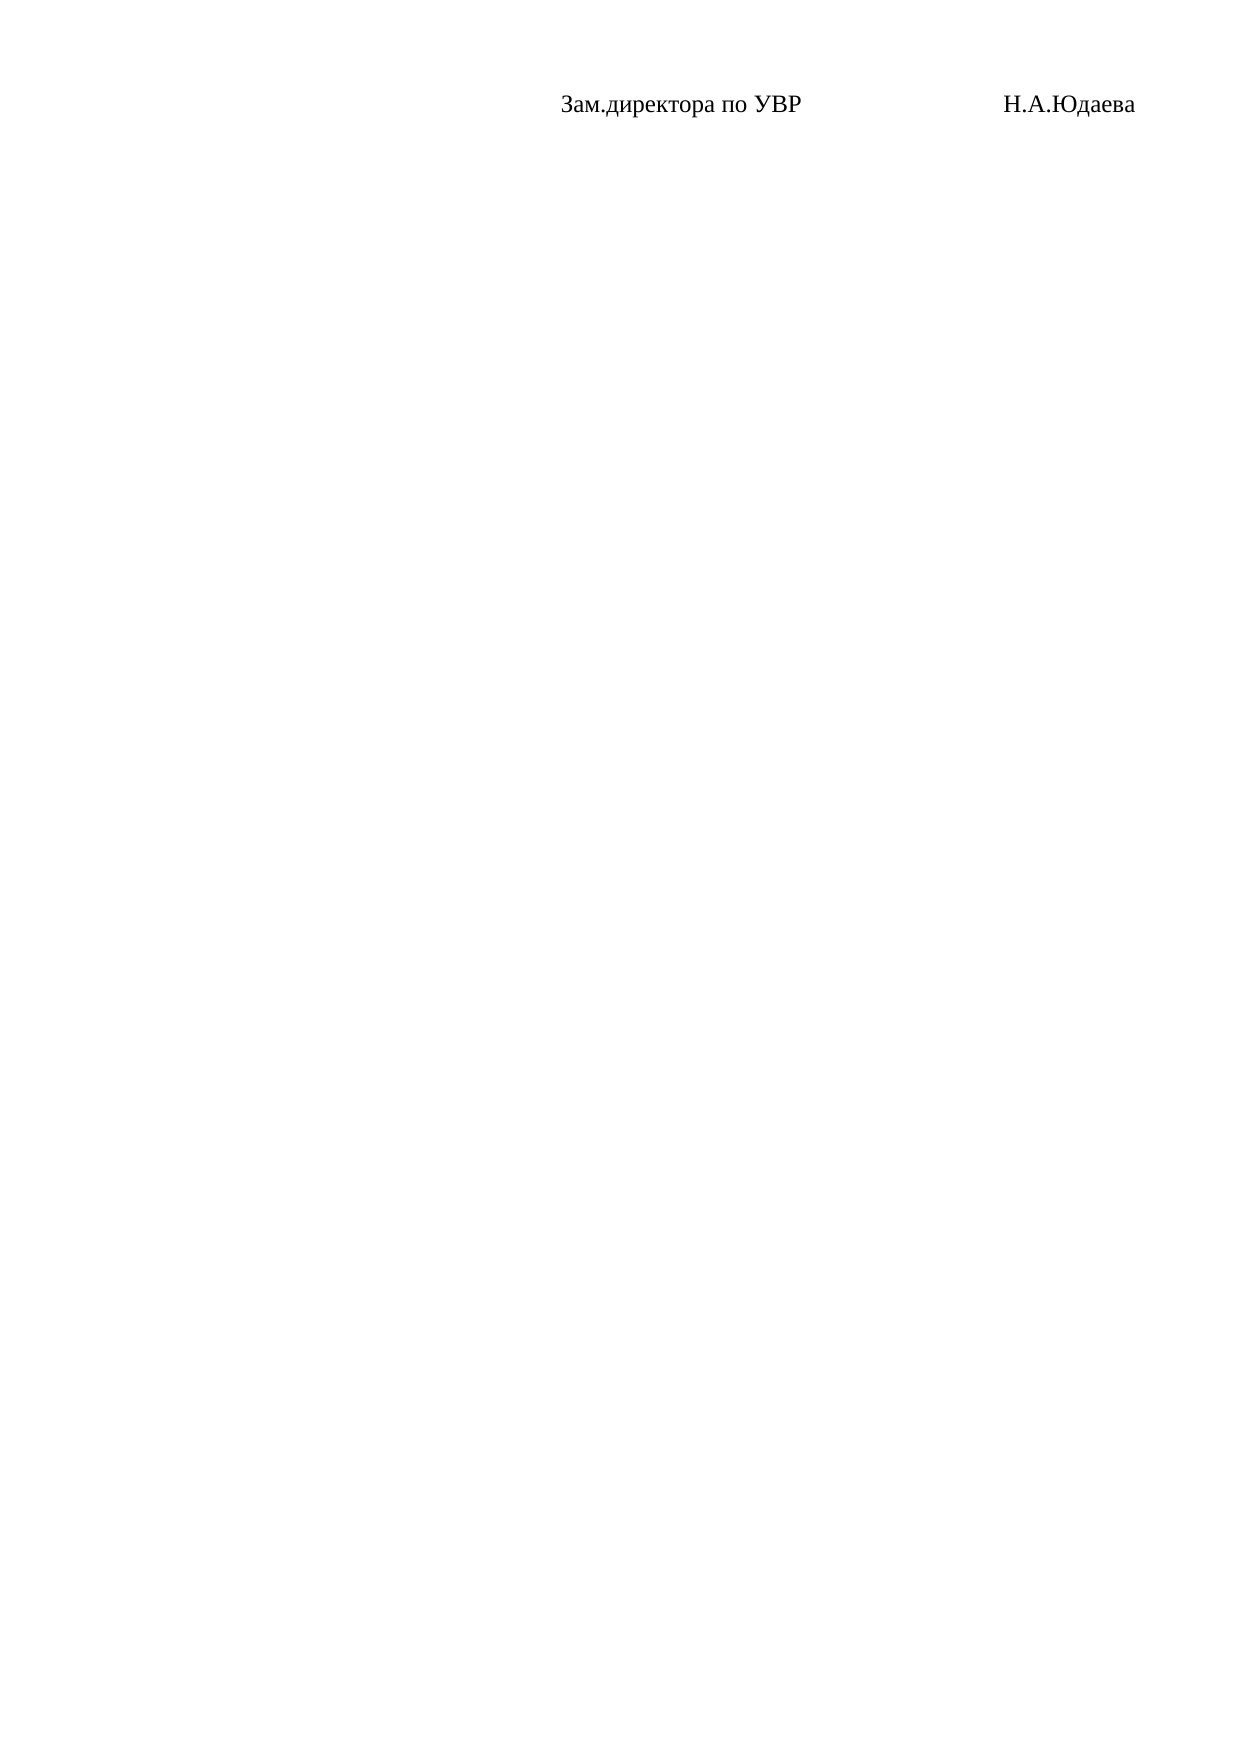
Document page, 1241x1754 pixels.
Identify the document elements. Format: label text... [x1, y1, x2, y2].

text Зам.директора по УВР Н.А.Юдаева [487, 89, 1152, 117]
